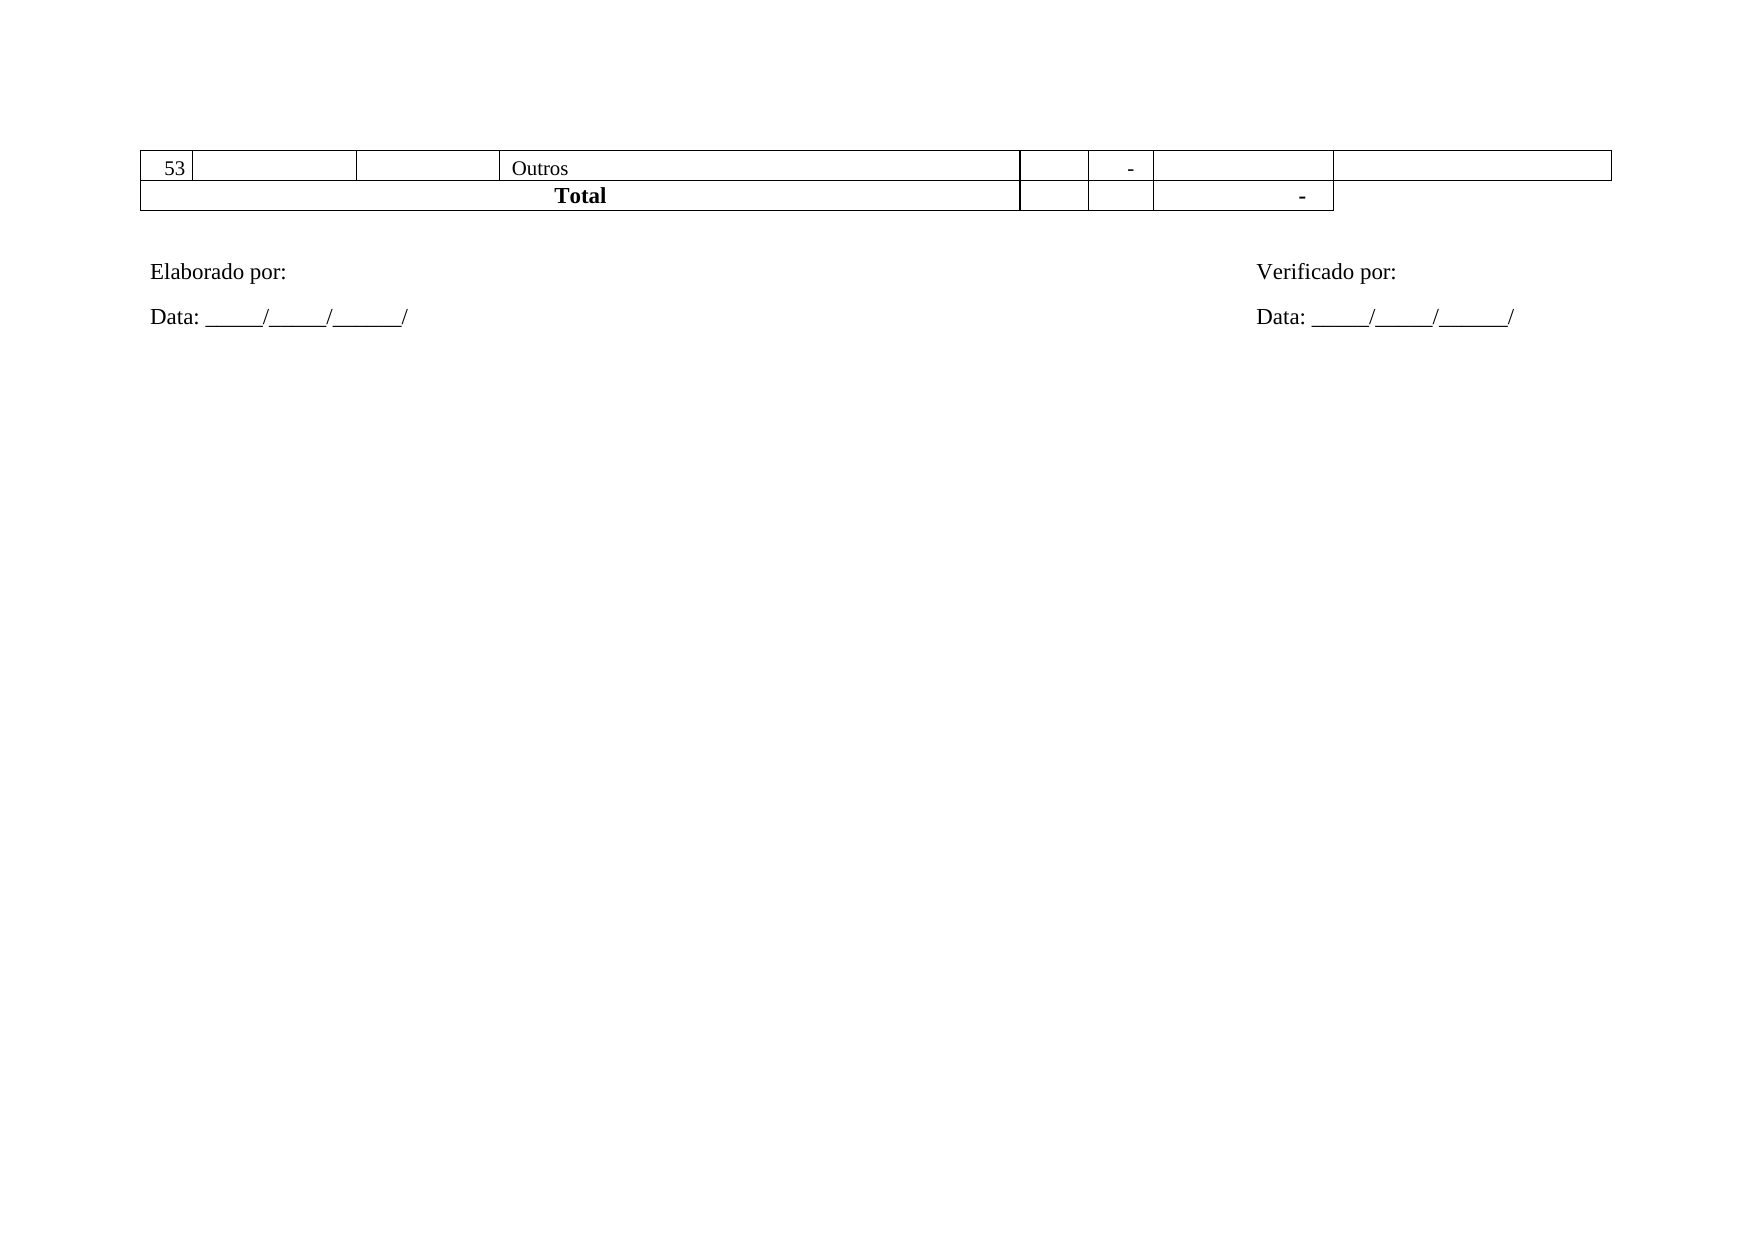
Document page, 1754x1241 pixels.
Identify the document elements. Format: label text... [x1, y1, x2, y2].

table_cell [1089, 181, 1153, 210]
table_cell - [1154, 181, 1333, 210]
table_cell Outros [500, 151, 1019, 180]
text Elaborado por: Verificado por: [150, 258, 1604, 284]
table_cell [1021, 181, 1088, 210]
table_cell [1021, 151, 1088, 180]
text Data: _____/_____/______/ Data: _____/_____/______/ [150, 303, 1604, 329]
table_cell Total [141, 181, 1019, 210]
table_cell - [1089, 151, 1153, 180]
table_cell 53 [141, 151, 192, 180]
table_cell [1334, 151, 1611, 180]
table_cell [1334, 181, 1611, 210]
